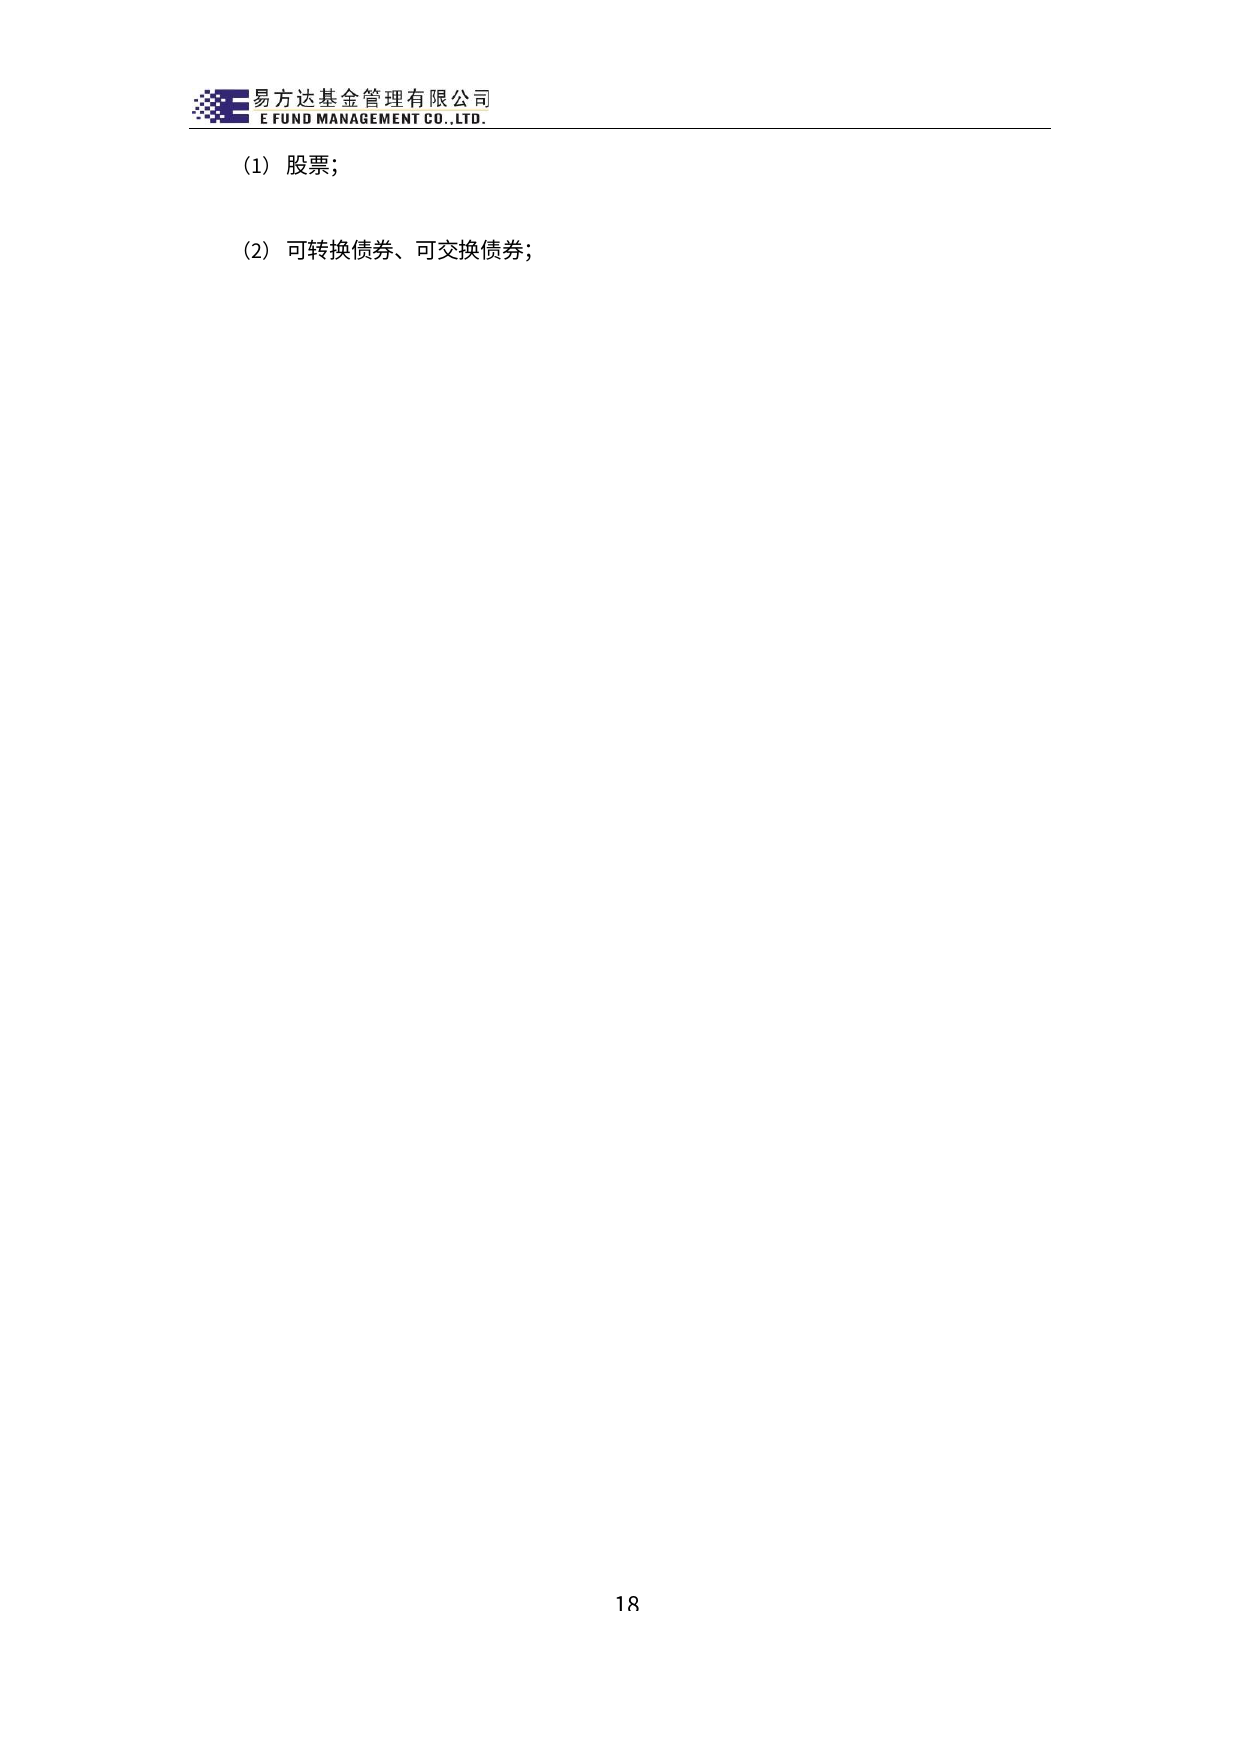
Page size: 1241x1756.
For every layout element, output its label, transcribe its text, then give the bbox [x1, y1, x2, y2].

list 股票； [231, 148, 1098, 179]
list 可转换债券、可交换债券； [231, 233, 1098, 265]
picture [192, 88, 489, 125]
